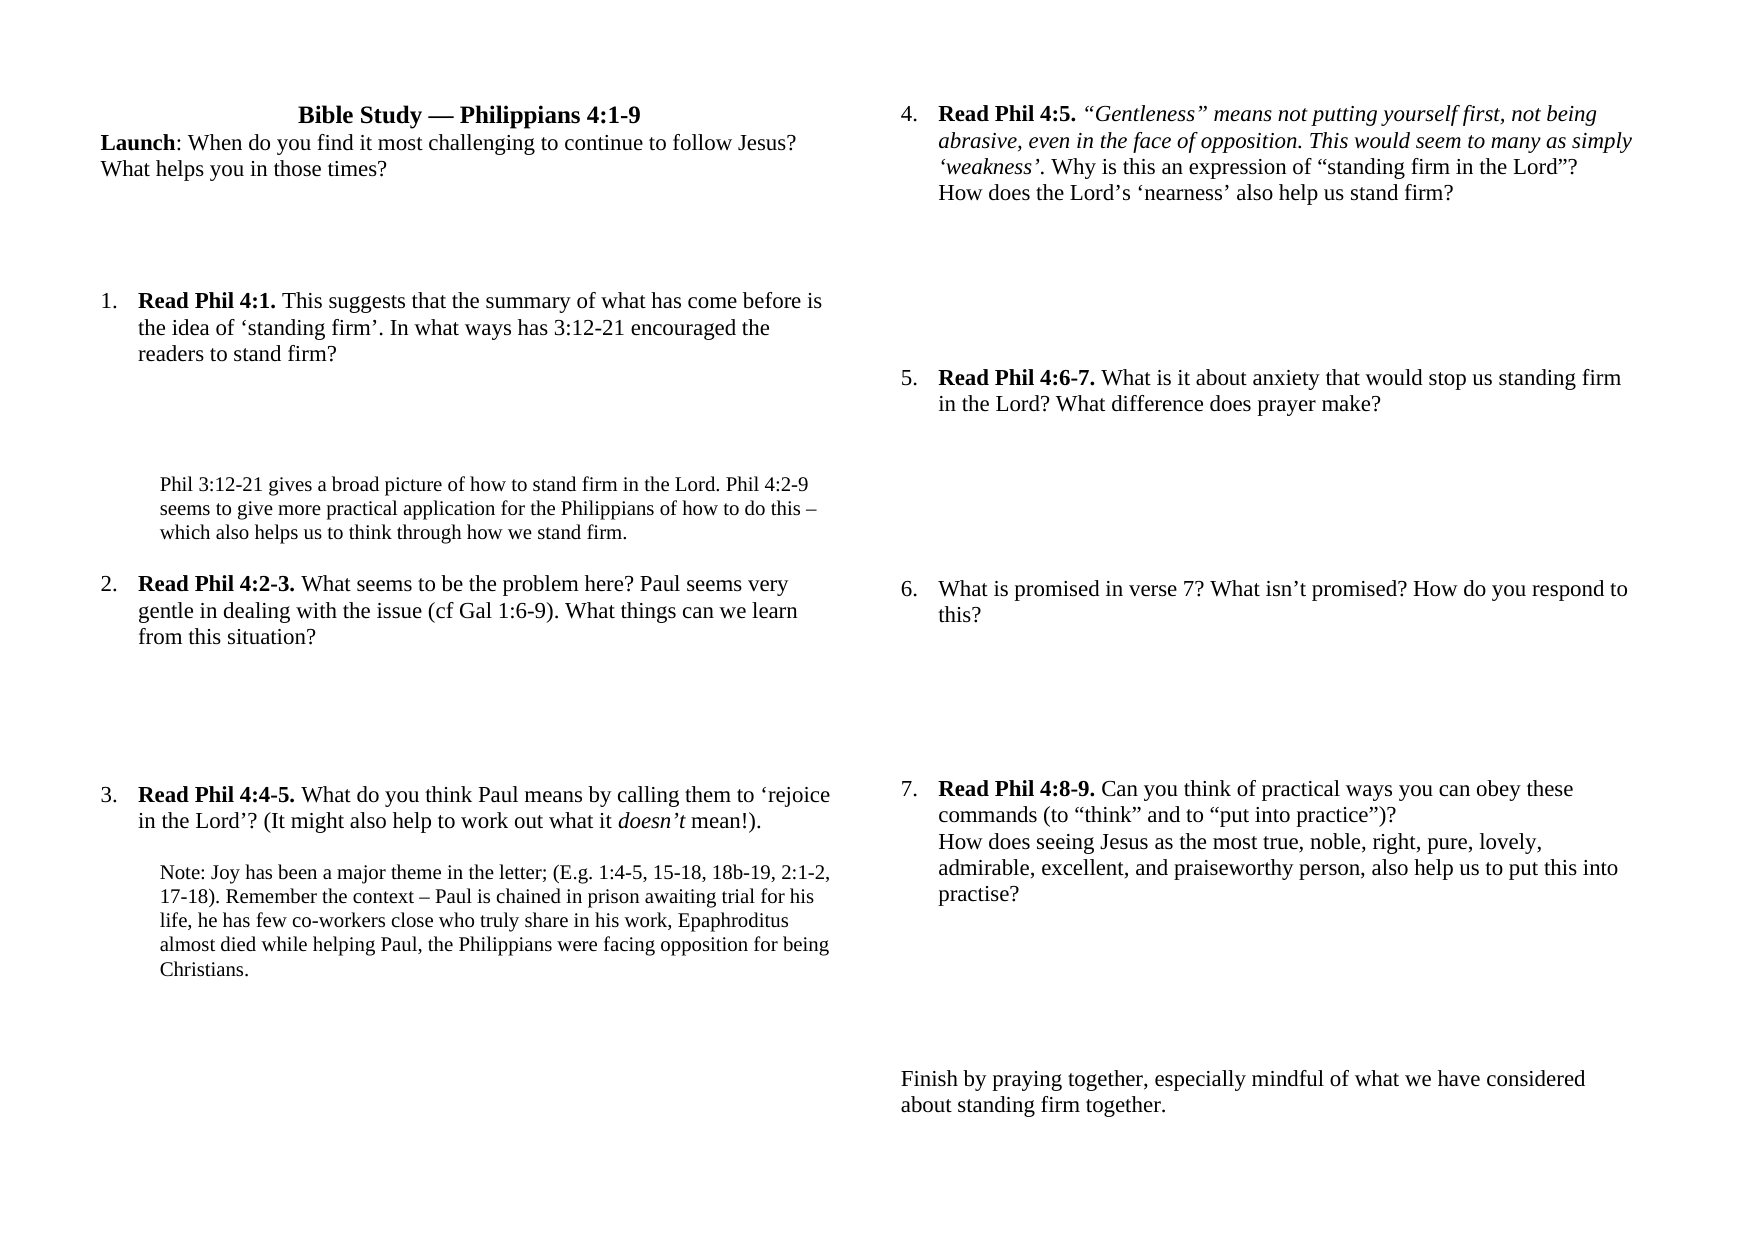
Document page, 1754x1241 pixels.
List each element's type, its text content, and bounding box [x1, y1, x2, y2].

list Read Phil 4:4-5. What do you think Paul means by calling them to ‘rejoice in the Lord’? (It might also help to work out what it doesn’t mean!). [100, 781, 839, 834]
text Finish by praying together, especially mindful of what we have considered about standing firm together. [901, 1065, 1639, 1118]
list Read Phil 4:8-9. Can you think of practical ways you can obey these commands (to “think” and to “put into practice”)? [901, 775, 1639, 828]
text How does the Lord’s ‘nearness’ also help us stand firm? [938, 179, 1639, 206]
text Phil 3:12-21 gives a broad picture of how to stand firm in the Lord. Phil 4:2-9 seems to give more practical application for the Philippians of how to do this – which also helps us to think through how we stand firm. [159, 472, 839, 544]
list Read Phil 4:6-7. What is it about anxiety that would stop us standing firm in the Lord? What difference does prayer make? [901, 364, 1639, 417]
subtitle Bible Study — Philippians 4:1-9 [100, 100, 839, 129]
list What is promised in verse 7? What isn’t promised? How do you respond to this? [901, 575, 1639, 627]
text Launch: When do you find it most challenging to continue to follow Jesus? What helps you in those times? [100, 129, 839, 182]
text How does seeing Jesus as the most true, noble, right, pure, lovely, admirable, excellent, and praiseworthy person, also help us to put this into practise? [938, 828, 1639, 907]
list Read Phil 4:2-3. What seems to be the problem here? Paul seems very gentle in dealing with the issue (cf Gal 1:6-9). What things can we learn from this situation? [100, 570, 839, 649]
list Read Phil 4:5. “Gentleness” means not putting yourself first, not being abrasive, even in the face of opposition. This would seem to many as simply ‘weakness’. Why is this an expression of “standing firm in the Lord”? [901, 100, 1639, 179]
list Read Phil 4:1. This suggests that the summary of what has come before is the idea of ‘standing firm’. In what ways has 3:12-21 encouraged the readers to stand firm? [100, 287, 839, 366]
text Note: Joy has been a major theme in the letter; (E.g. 1:4-5, 15-18, 18b-19, 2:1-2, 17-18). Remember the context – Paul is chained in prison awaiting trial for his life, he has few co-workers close who truly share in his work, Epaphroditus almost died while helping Paul, the Philippians were facing opposition for being Christians. [159, 860, 839, 981]
